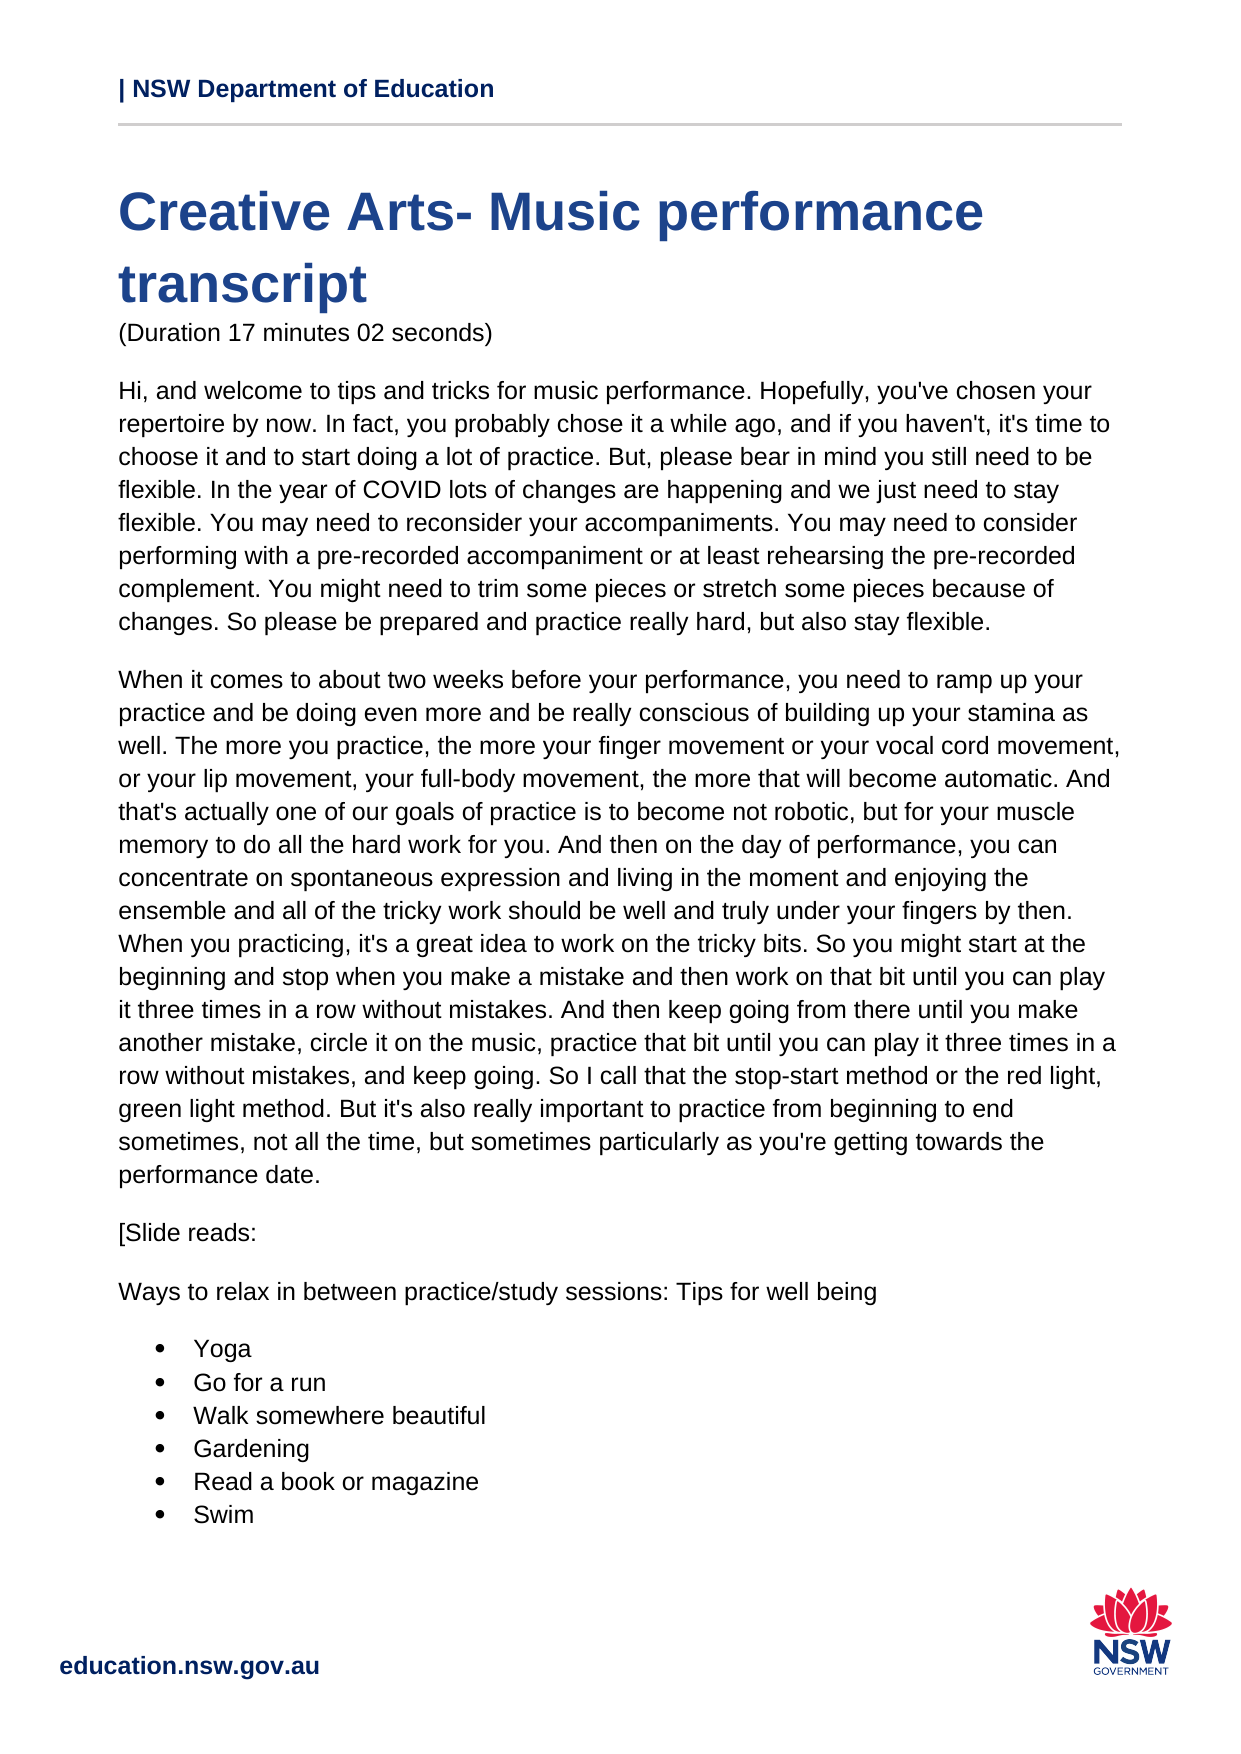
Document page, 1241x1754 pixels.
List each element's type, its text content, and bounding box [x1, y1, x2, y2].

list Swim [156, 1500, 1122, 1529]
list Go for a run [156, 1368, 1122, 1396]
list Yoga [156, 1334, 1122, 1363]
list Walk somewhere beautiful [156, 1401, 1122, 1429]
text [Slide reads: [118, 1218, 1122, 1247]
text Hi, and welcome to tips and tricks for music performance. Hopefully, you've chosen your repertoire by now. In fact, you probably chose it a while ago, and if you haven't, it's time to choose it and to start doing a lot of practice. But, please bear in mind you still need to be flexible. In the year of COVID lots of changes are happening and we just need to stay flexible. You may need to reconsider your accompaniments. You may need to consider performing with a pre-recorded accompaniment or at least rehearsing the pre-recorded complement. You might need to trim some pieces or stretch some pieces because of changes. So please be prepared and practice really hard, but also stay flexible. [118, 376, 1122, 636]
list Read a book or magazine [156, 1467, 1122, 1496]
text When it comes to about two weeks before your performance, you need to ramp up your practice and be doing even more and be really conscious of building up your stamina as well. The more you practice, the more your finger movement or your vocal cord movement, or your lip movement, your full-body movement, the more that will become automatic. And that's actually one of our goals of practice is to become not robotic, but for your muscle memory to do all the hard work for you. And then on the day of performance, you can concentrate on spontaneous expression and living in the moment and enjoying the ensemble and all of the tricky work should be well and truly under your fingers by then. When you practicing, it's a great idea to work on the tricky bits. So you might start at the beginning and stop when you make a mistake and then work on that bit until you can play it three times in a row without mistakes. And then keep going from there until you make another mistake, circle it on the music, practice that bit until you can play it three times in a row without mistakes, and keep going. So I call that the stop-start method or the red light, green light method. But it's also really important to practice from beginning to end sometimes, not all the time, but sometimes particularly as you're getting towards the performance date. [118, 665, 1122, 1189]
picture [1089, 1586, 1173, 1675]
text Creative Arts- Music performance transcript (Duration 17 minutes 02 seconds) [118, 180, 1122, 347]
list Gardening [156, 1434, 1122, 1463]
text Ways to relax in between practice/study sessions: Tips for well being [118, 1276, 1122, 1305]
